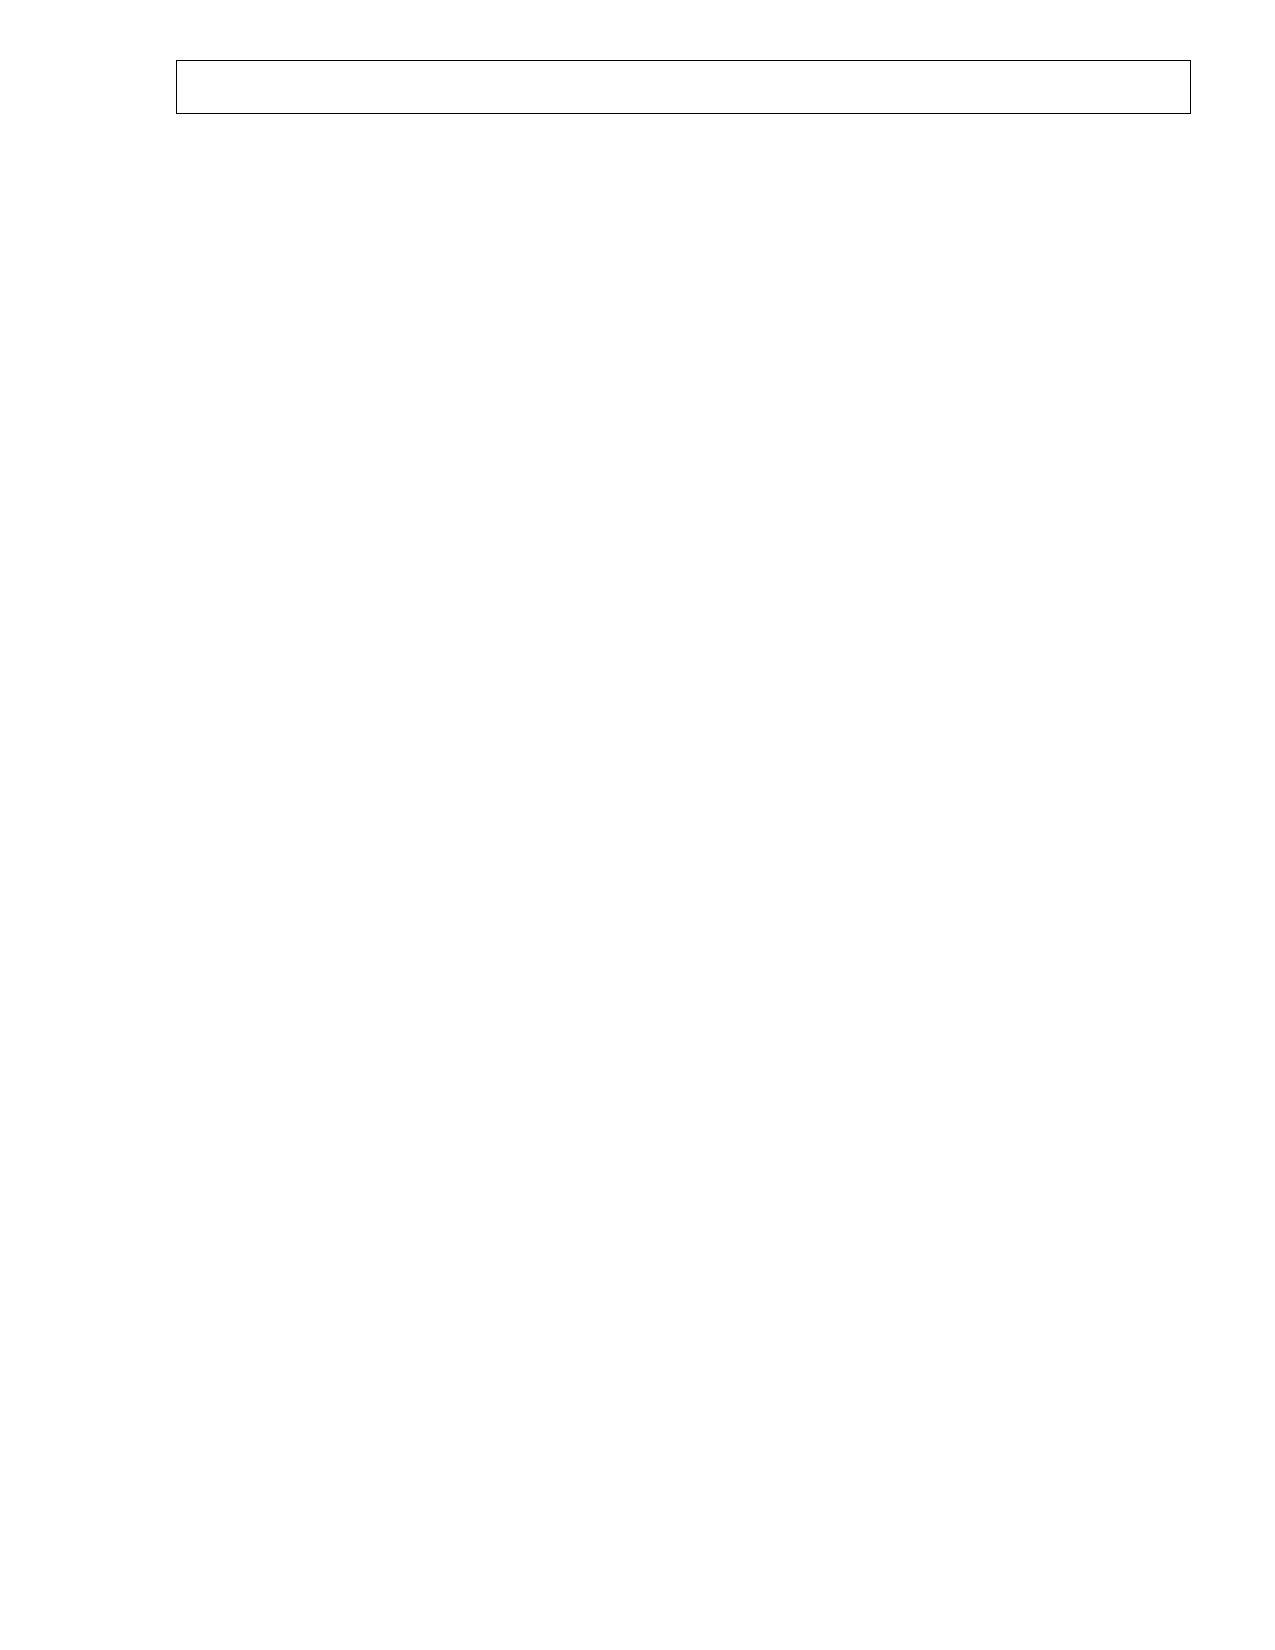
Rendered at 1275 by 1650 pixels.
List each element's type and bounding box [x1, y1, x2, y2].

table_header [177, 61, 1190, 113]
